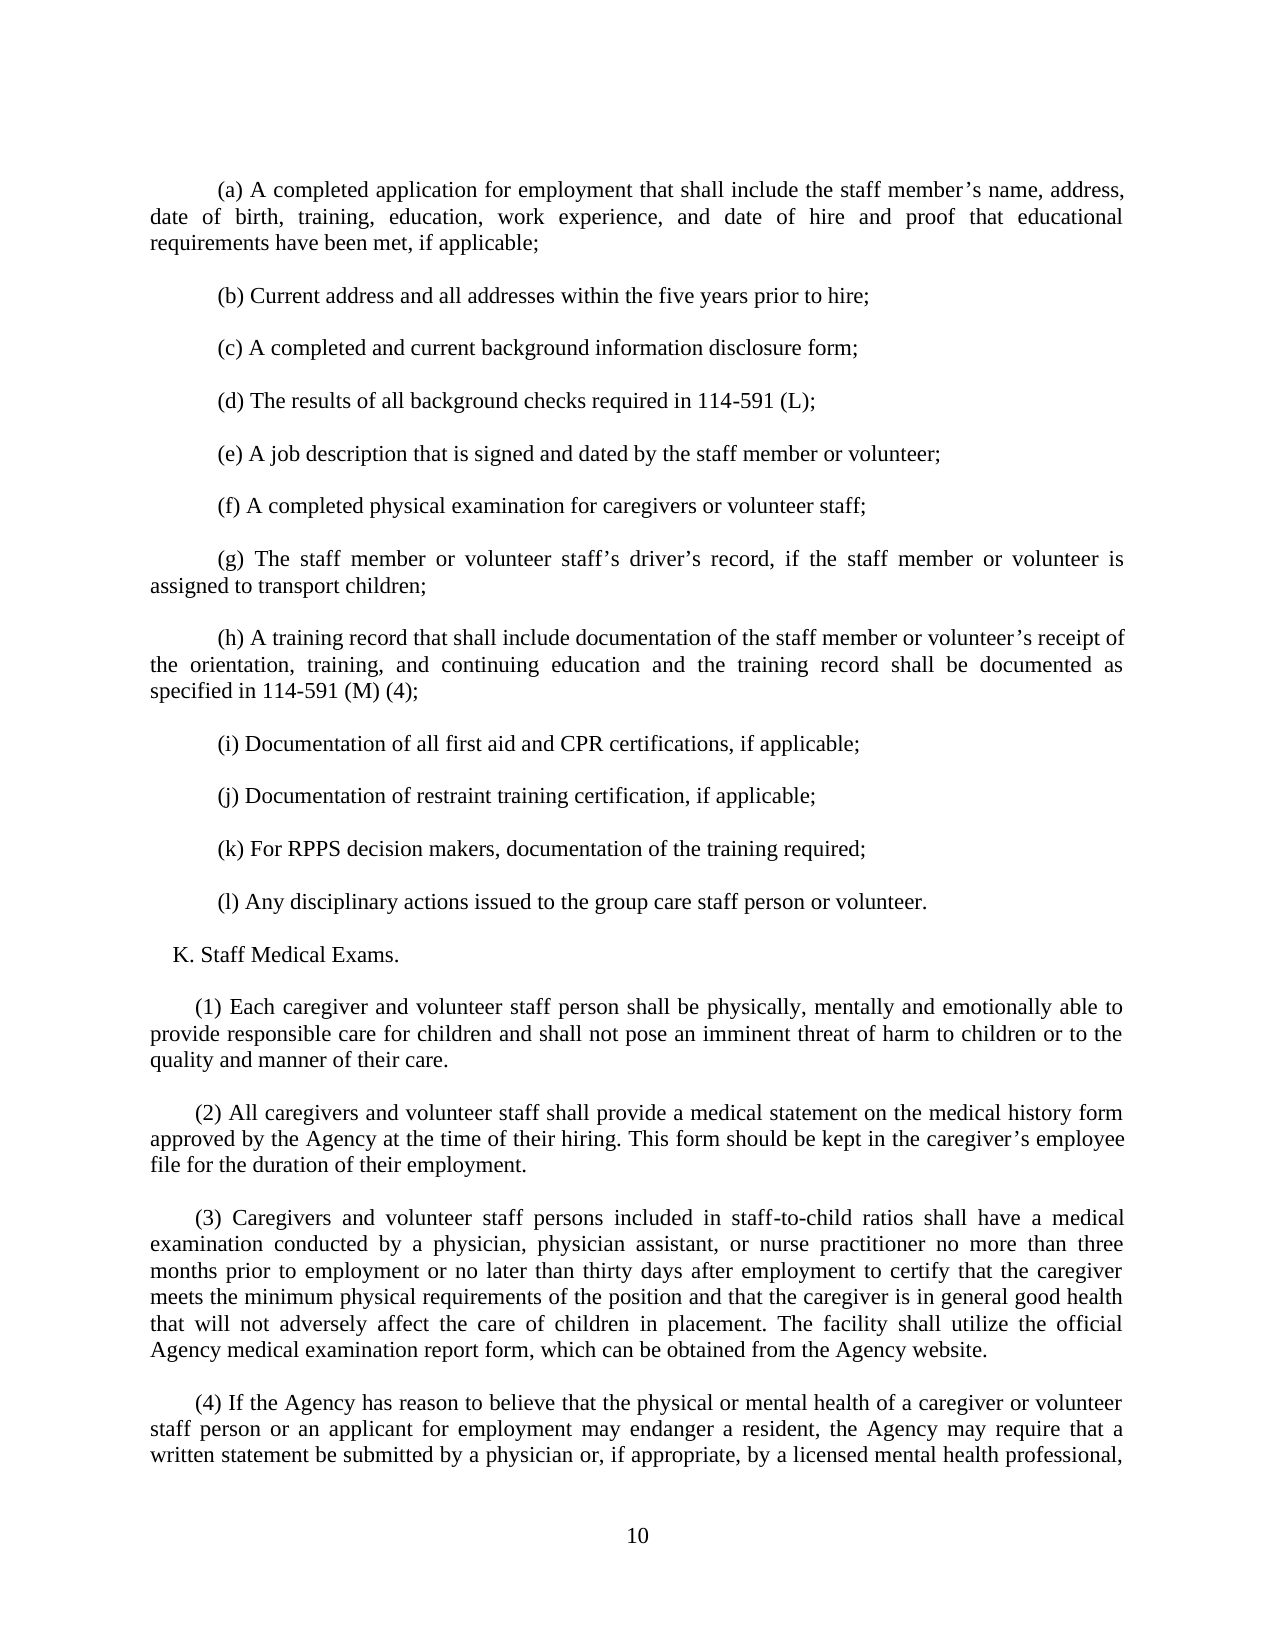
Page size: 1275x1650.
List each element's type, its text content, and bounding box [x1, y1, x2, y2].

text (c) A completed and current background information disclosure form; [150, 334, 1125, 361]
text (a) A completed application for employment that shall include the staff member’s name, address, date of birth, training, education, work experience, and date of hire and proof that educational requirements have been met, if applicable; [150, 176, 1125, 255]
text (f) A completed physical examination for caregivers or volunteer staff; [150, 493, 1125, 519]
text (2) All caregivers and volunteer staff shall provide a medical statement on the medical history form approved by the Agency at the time of their hiring. This form should be kept in the caregiver’s employee file for the duration of their employment. [150, 1099, 1125, 1178]
text (3) Caregivers and volunteer staff persons included in staff-to-child ratios shall have a medical examination conducted by a physician, physician assistant, or nurse practitioner no more than three months prior to employment or no later than thirty days after employment to certify that the caregiver meets the minimum physical requirements of the position and that the caregiver is in general good health that will not adversely affect the care of children in placement. The facility shall utilize the official Agency medical examination report form, which can be obtained from the Agency website. [150, 1204, 1125, 1362]
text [150, 1389, 1125, 1468]
text (d) The results of all background checks required in 114-591 (L); [150, 387, 1125, 413]
text (g) The staff member or volunteer staff’s driver’s record, if the staff member or volunteer is assigned to transport children; [150, 545, 1125, 598]
text (i) Documentation of all first aid and CPR certifications, if applicable; [150, 730, 1125, 756]
text (h) A training record that shall include documentation of the staff member or volunteer’s receipt of the orientation, training, and continuing education and the training record shall be documented as specified in 114-591 (M) (4); [150, 624, 1125, 703]
text (j) Documentation of restraint training certification, if applicable; [150, 782, 1125, 809]
text (e) A job description that is signed and dated by the staff member or volunteer; [150, 440, 1125, 466]
text (l) Any disciplinary actions issued to the group care staff person or volunteer. [150, 888, 1125, 914]
text (k) For RPPS decision makers, documentation of the training required; [150, 835, 1125, 862]
text (1) Each caregiver and volunteer staff person shall be physically, mentally and emotionally able to provide responsible care for children and shall not pose an imminent threat of harm to children or to the quality and manner of their care. [150, 993, 1125, 1072]
text (b) Current address and all addresses within the five years prior to hire; [150, 282, 1125, 308]
text K. Staff Medical Exams. [150, 941, 1125, 967]
